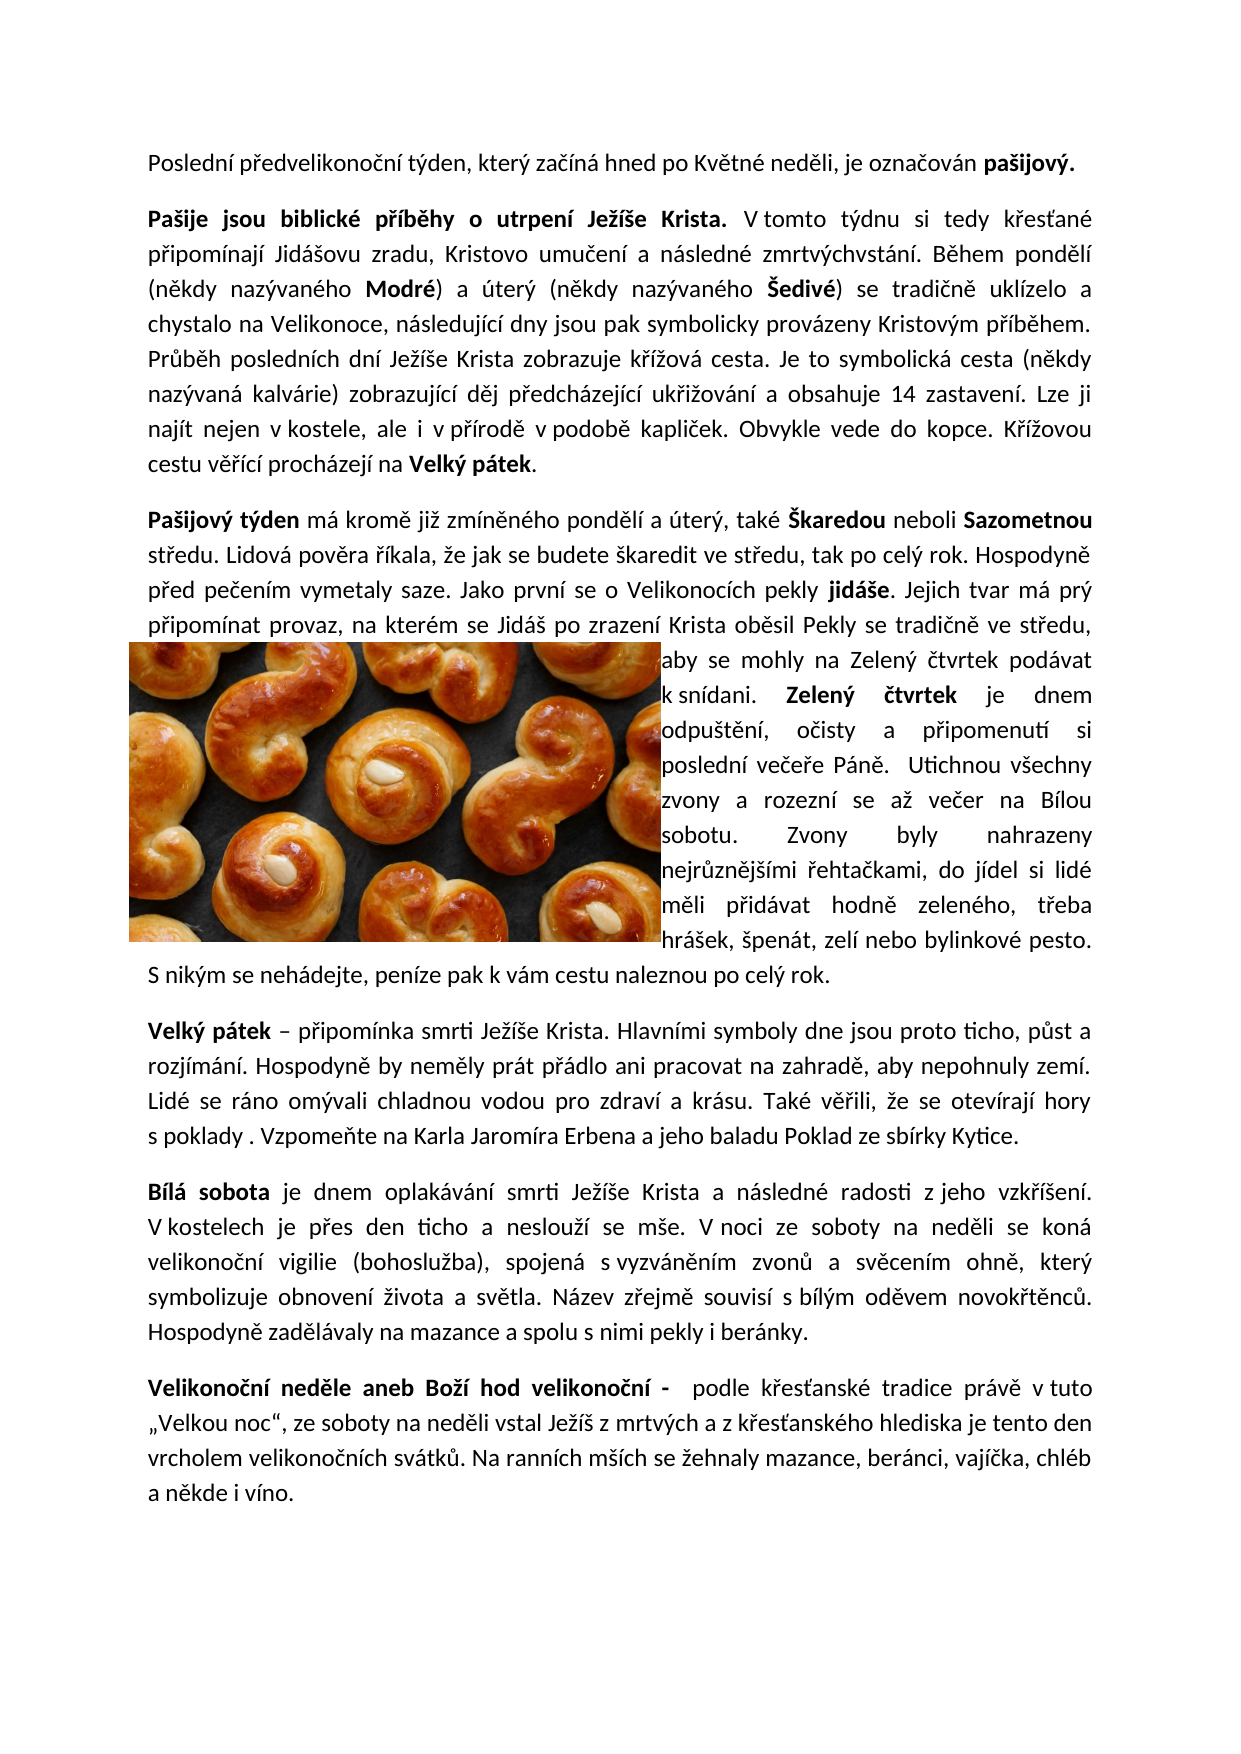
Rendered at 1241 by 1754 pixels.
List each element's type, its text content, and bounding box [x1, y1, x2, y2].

text Pašije jsou biblické příběhy o utrpení Ježíše Krista. V tomto týdnu si tedy křesťané připomínají Jidášovu zradu, Kristovo umučení a následné zmrtvýchvstání. Během pondělí (někdy nazývaného Modré) a úterý (někdy nazývaného Šedivé) se tradičně uklízelo a chystalo na Velikonoce, následující dny jsou pak symbolicky provázeny Kristovým příběhem. Průběh posledních dní Ježíše Krista zobrazuje křížová cesta. Je to symbolická cesta (někdy nazývaná kalvárie) zobrazující děj předcházející ukřižování a obsahuje 14 zastavení. Lze ji najít nejen v kostele, ale i v přírodě v podobě kapliček. Obvykle vede do kopce. Křížovou cestu věřící procházejí na Velký pátek. [148, 203, 1093, 479]
text Bílá sobota je dnem oplakávání smrti Ježíše Krista a následné radosti z jeho vzkříšení. V kostelech je přes den ticho a neslouží se mše. V noci ze soboty na neděli se koná velikonoční vigilie (bohoslužba), spojená s vyzváněním zvonů a svěcením ohně, který symbolizuje obnovení života a světla. Název zřejmě souvisí s bílým oděvem novokřtěnců. Hospodyně zadělávaly na mazance a spolu s nimi pekly i beránky. [148, 1176, 1093, 1346]
text Velký pátek – připomínka smrti Ježíše Krista. Hlavními symboly dne jsou proto ticho, půst a rozjímání. Hospodyně by neměly prát přádlo ani pracovat na zahradě, aby nepohnuly zemí. Lidé se ráno omývali chladnou vodou pro zdraví a krásu. Také věřili, že se otevírají hory s poklady . Vzpomeňte na Karla Jaromíra Erbena a jeho baladu Poklad ze sbírky Kytice. [148, 1015, 1093, 1151]
text Velikonoční neděle aneb Boží hod velikonoční - podle křesťanské tradice právě v tuto „Velkou noc“, ze soboty na neděli vstal Ježíš z mrtvých a z křesťanského hlediska je tento den vrcholem velikonočních svátků. Na ranních mších se žehnaly mazance, beránci, vajíčka, chléb a někde i víno. [148, 1372, 1093, 1507]
picture [129, 642, 661, 942]
text Poslední předvelikonoční týden, který začíná hned po Květné neděli, je označován pašijový. [148, 148, 1093, 178]
